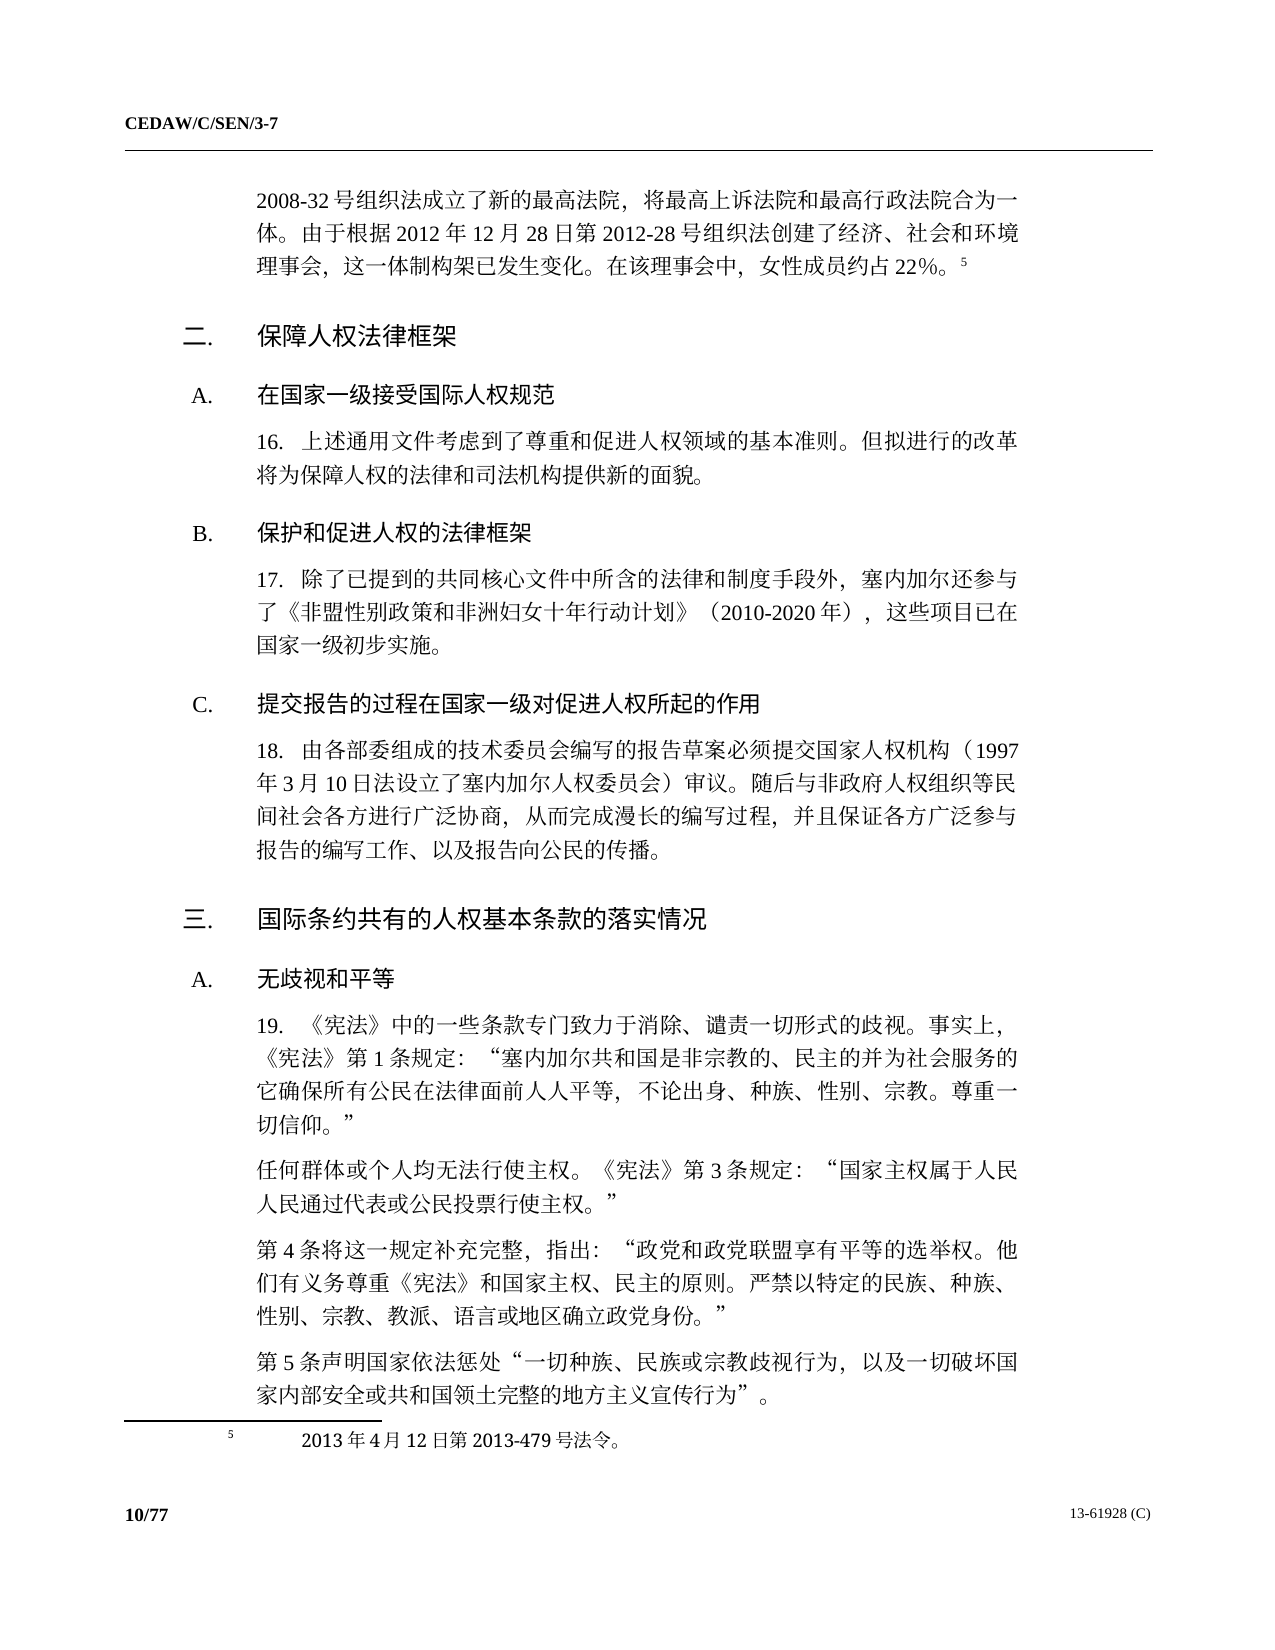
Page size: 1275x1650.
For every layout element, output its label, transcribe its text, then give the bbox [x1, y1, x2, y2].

text 18. 由各部委组成的技术委员会编写的报告草案必须提交国家人权机构（法设立了塞内加尔人权委员会）审议。随后与非政府人权组织等民间社会各方进行广泛协商，从而完成漫长的编写过程，并且保证各方广泛参与报告的编写工作、以及报告向公民的传播。 [256, 731, 1019, 865]
text 17. 除了已提到的共同核心文件中所含的法律和制度手段外，塞内加尔还参与了《非盟性别政策和非洲妇女十年行动计划》（2010-2020年），这些项目已在国家一级初步实施。 [256, 561, 1019, 661]
text B. 保护和促进人权的法律框架 [124, 515, 1032, 548]
text 第5条声明国家依法惩处“一切种族、民族或宗教歧视行为，以及一切破坏国家内部安全或共和国领土完整的地方主义宣传行为”。 [256, 1344, 1019, 1411]
text 16. 上述通用文件考虑到了尊重和促进人权领域的基本准则。但拟进行的改革将为保障人权的法律和司法机构提供新的面貌。 [256, 423, 1019, 490]
text 任何群体或个人均无法行使主权。《宪法》第3条规定：“国家主权属于人民，人民通过代表或公民投票行使主权。” [256, 1152, 1019, 1219]
text A. 无歧视和平等 [124, 961, 1032, 994]
text A. 在国家一级接受国际人权规范 [124, 377, 1032, 411]
text C. 提交报告的过程在国家一级对促进人权所起的作用 [124, 686, 1032, 719]
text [256, 181, 1019, 281]
text 19. 《宪法》中的一些条款专门致力于消除、谴责一切形式的歧视。事实上，《宪法》第1条规定：“塞内加尔共和国是非宗教的、民主的并为社会服务的。它确保所有公民在法律面前人人平等，不论出身、种族、性别、宗教。尊重一切信仰。” [256, 1006, 1019, 1140]
text 三. 国际条约共有的人权基本条款的落实情况 [124, 902, 1032, 936]
text 二. 保障人权法律框架 [124, 319, 1032, 352]
text 第4条将这一规定补充完整，指出：“政党和政党联盟享有平等的选举权。他们有义务尊重《宪法》和国家主权、民主的原则。严禁以特定的民族、种族、性别、宗教、教派、语言或地区确立政党身份。” [256, 1231, 1019, 1331]
